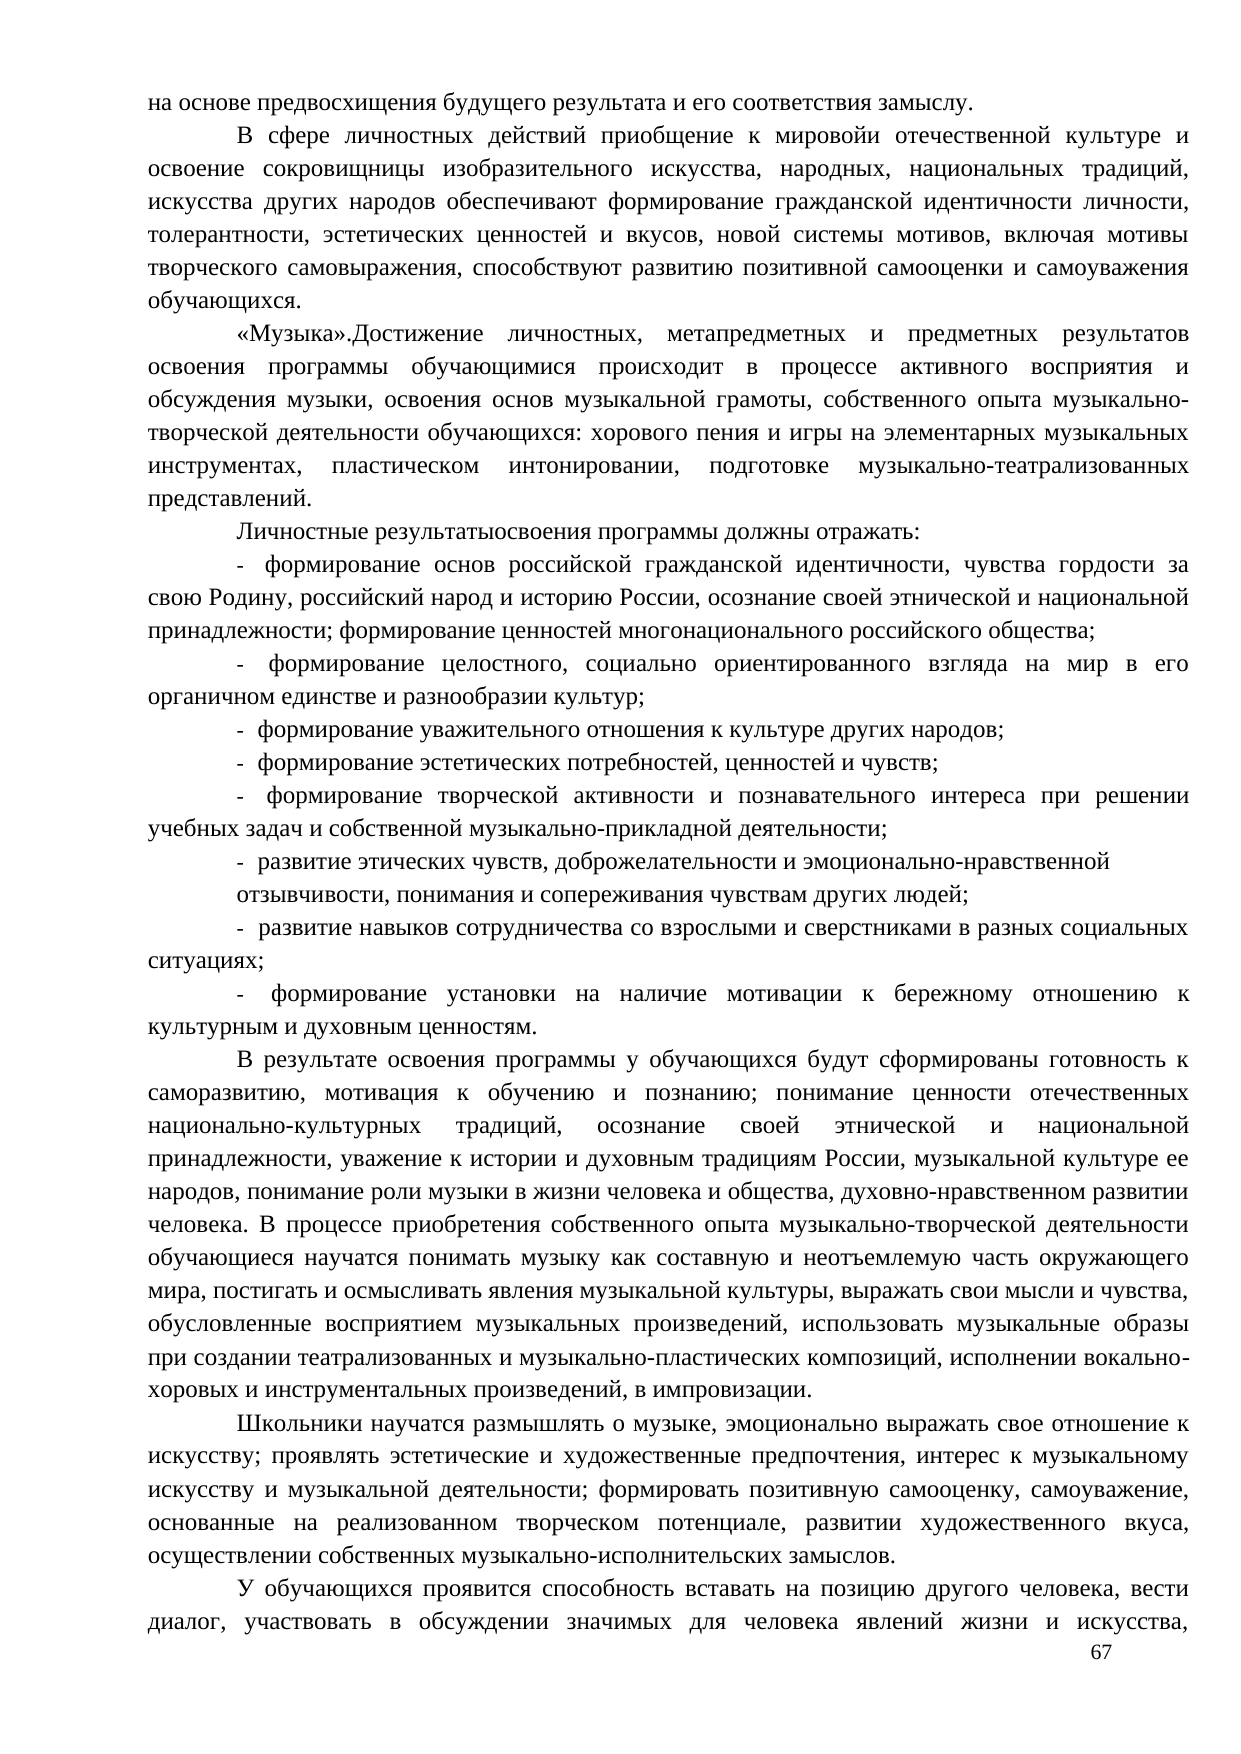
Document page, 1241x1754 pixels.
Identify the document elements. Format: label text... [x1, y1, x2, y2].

text В сфере личностных действий приобщение к мировойи отечественной культуре и освоение сокровищницы изобразительного искусства, народных, национальных традиций, искусства других народов обеспечивают формирование гражданской идентичности личности, толерантности, эстетических ценностей и вкусов, новой системы мотивов, включая мотивы творческого самовыражения, способствуют развитию позитивной самооценки и самоуважения обучающихся. [148, 120, 1190, 314]
text отзывчивости, понимания и сопереживания чувствам других людей; [148, 879, 1190, 908]
list формирование основ российской гражданской идентичности, чувства гордости за свою Родину, российский народ и историю России, осознание своей этнической и национальной принадлежности; формирование ценностей многонационального российского общества; [148, 549, 1190, 644]
list формирование уважительного отношения к культуре других народов; [148, 714, 1190, 743]
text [148, 87, 1190, 116]
text «Музыка».Достижение личностных, метапредметных и предметных результатов освоения программы обучающимися происходит в процессе активного восприятия и обсуждения музыки, освоения основ музыкальной грамоты, собственного опыта музыкально-творческой деятельности обучающихся: хорового пения и игры на элементарных музыкальных инструментах, пластическом интонировании, подготовке музыкально-театрализованных представлений. [148, 318, 1190, 512]
list развитие этических чувств, доброжелательности и эмоционально-нравственной [148, 846, 1190, 875]
text Школьники научатся размышлять о музыке, эмоционально выражать свое отношение к искусству; проявлять эстетические и художественные предпочтения, интерес к музыкальному искусству и музыкальной деятельности; формировать позитивную самооценку, самоуважение, основанные на реализованном творческом потенциале, развитии художественного вкуса, осуществлении собственных музыкально-исполнительских замыслов. [148, 1408, 1190, 1568]
list формирование установки на наличие мотивации к бережному отношению к культурным и духовным ценностям. [148, 978, 1190, 1040]
list развитие навыков сотрудничества со взрослыми и сверстниками в разных социальных ситуациях; [148, 912, 1190, 974]
text Личностные результатыосвоения программы должны отражать: [148, 516, 1190, 545]
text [148, 1573, 1190, 1634]
list формирование эстетических потребностей, ценностей и чувств; [148, 747, 1190, 776]
list формирование целостного, социально ориентированного взгляда на мир в его органичном единстве и разнообразии культур; [148, 648, 1190, 710]
text В результате освоения программы у обучающихся будут сформированы готовность к саморазвитию, мотивация к обучению и познанию; понимание ценности отечественных национально-культурных традиций, осознание своей этнической и национальной принадлежности, уважение к истории и духовным традициям России, музыкальной культуре ее народов, понимание роли музыки в жизни человека и общества, духовно-нравственном развитии человека. В процессе приобретения собственного опыта музыкально-творческой деятельности обучающиеся научатся понимать музыку как составную и неотъемлемую часть окружающего мира, постигать и осмысливать явления музыкальной культуры, выражать свои мысли и чувства, обусловленные восприятием музыкальных произведений, использовать музыкальные образы при создании театрализованных и музыкально-пластических композиций, исполнении вокальнохоровых и инструментальных произведений, в импровизации. [148, 1044, 1190, 1403]
list формирование творческой активности и познавательного интереса при решении учебных задач и собственной музыкально-прикладной деятельности; [148, 780, 1190, 842]
